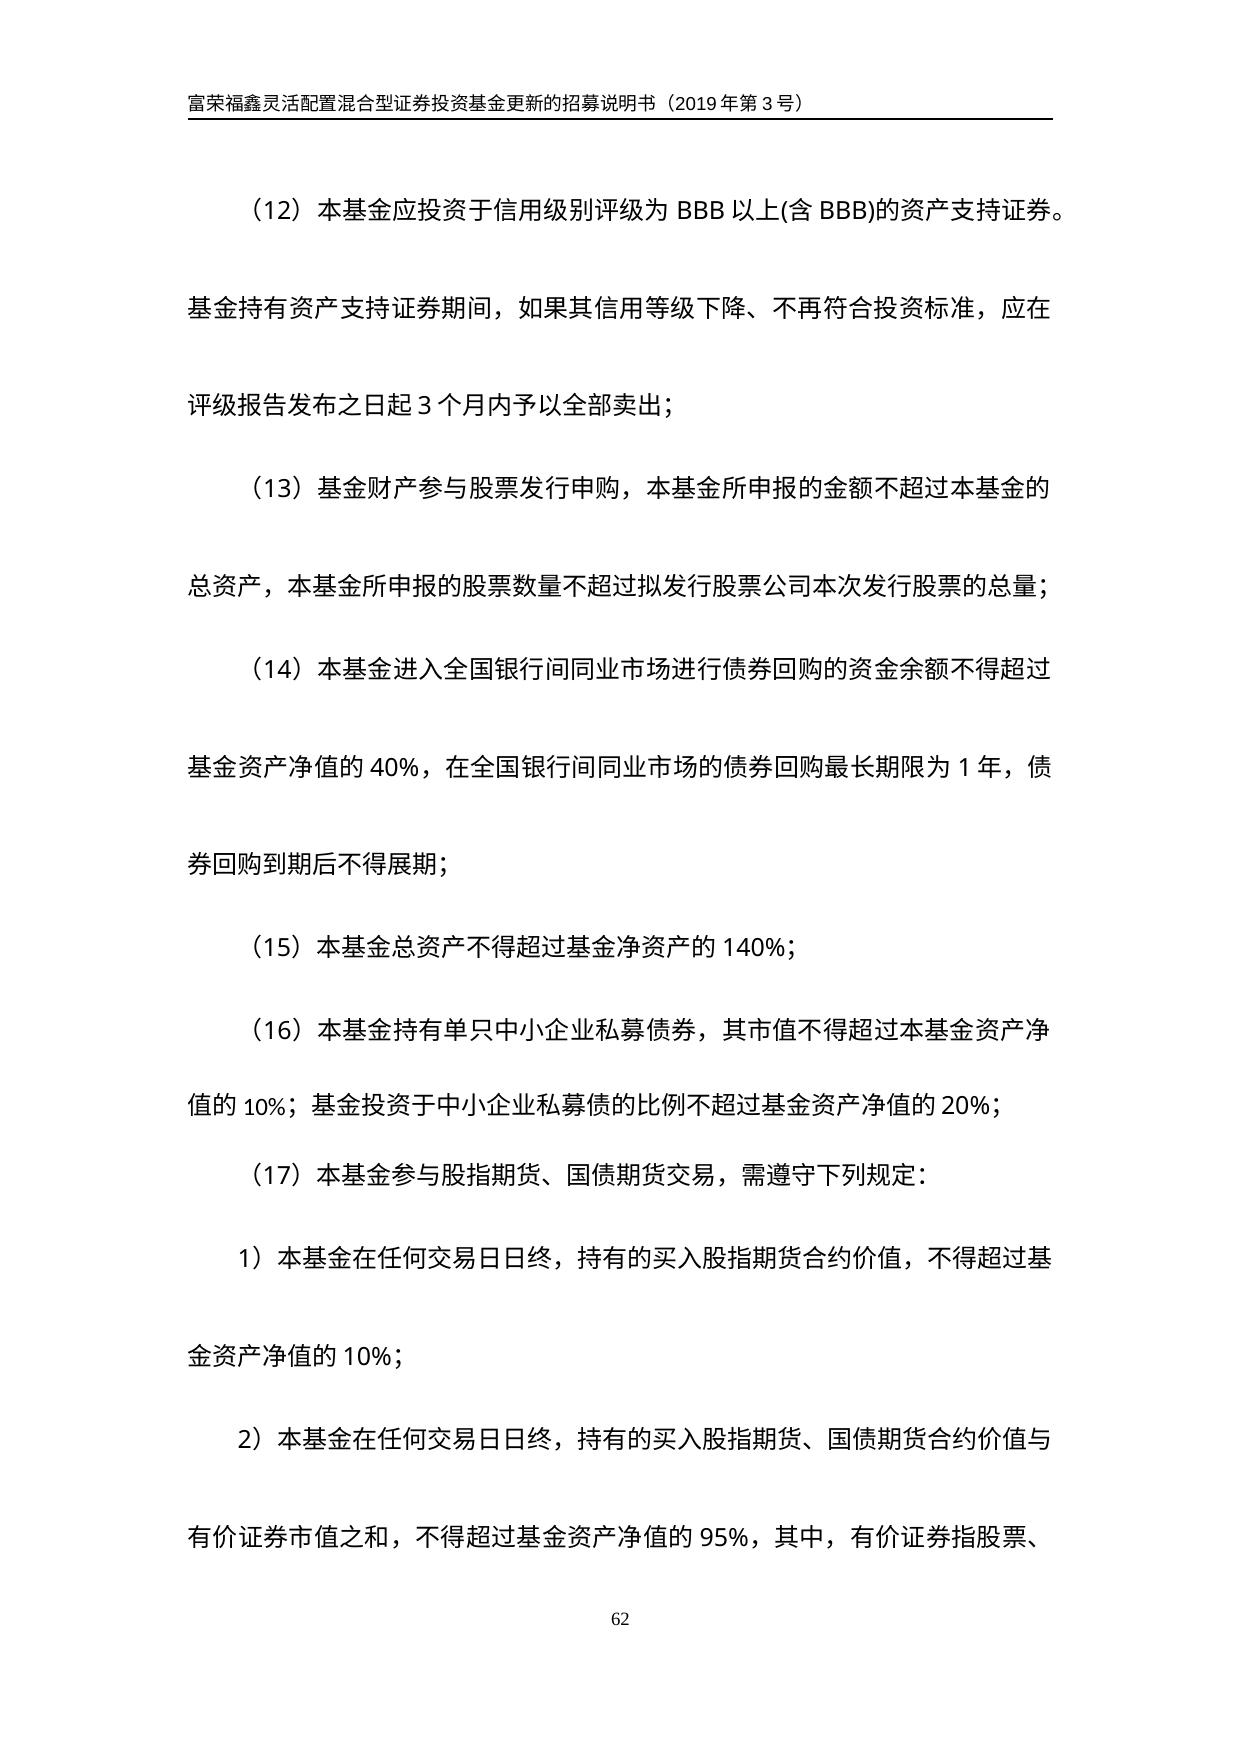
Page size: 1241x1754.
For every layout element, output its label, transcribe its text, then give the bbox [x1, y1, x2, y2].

text （13）基金财产参与股票发行申购，本基金所申报的金额不超过本基金的总资产，本基金所申报的股票数量不超过拟发行股票公司本次发行股票的总量； [187, 440, 1053, 603]
text （14）本基金进入全国银行间同业市场进行债券回购的资金余额不得超过基金资产净值的40%，在全国银行间同业市场的债券回购最长期限为1年，债券回购到期后不得展期； [187, 621, 1053, 881]
text （16）本基金持有单只中小企业私募债券，其市值不得超过本基金资产净值的10%；基金投资于中小企业私募债的比例不超过基金资产净值的20%； [187, 982, 1053, 1122]
text （12）本基金应投资于信用级别评级为BBB以上(含BBB)的资产支持证券。基金持有资产支持证券期间，如果其信用等级下降、不再符合投资标准，应在评级报告发布之日起3个月内予以全部卖出； [187, 162, 1053, 422]
text （17）本基金参与股指期货、国债期货交易，需遵守下列规定： [187, 1127, 1053, 1192]
text 1）本基金在任何交易日日终，持有的买入股指期货合约价值，不得超过基金资产净值的10%； [187, 1210, 1053, 1373]
text （15）本基金总资产不得超过基金净资产的 140%； [187, 899, 1053, 964]
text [187, 1391, 1053, 1553]
